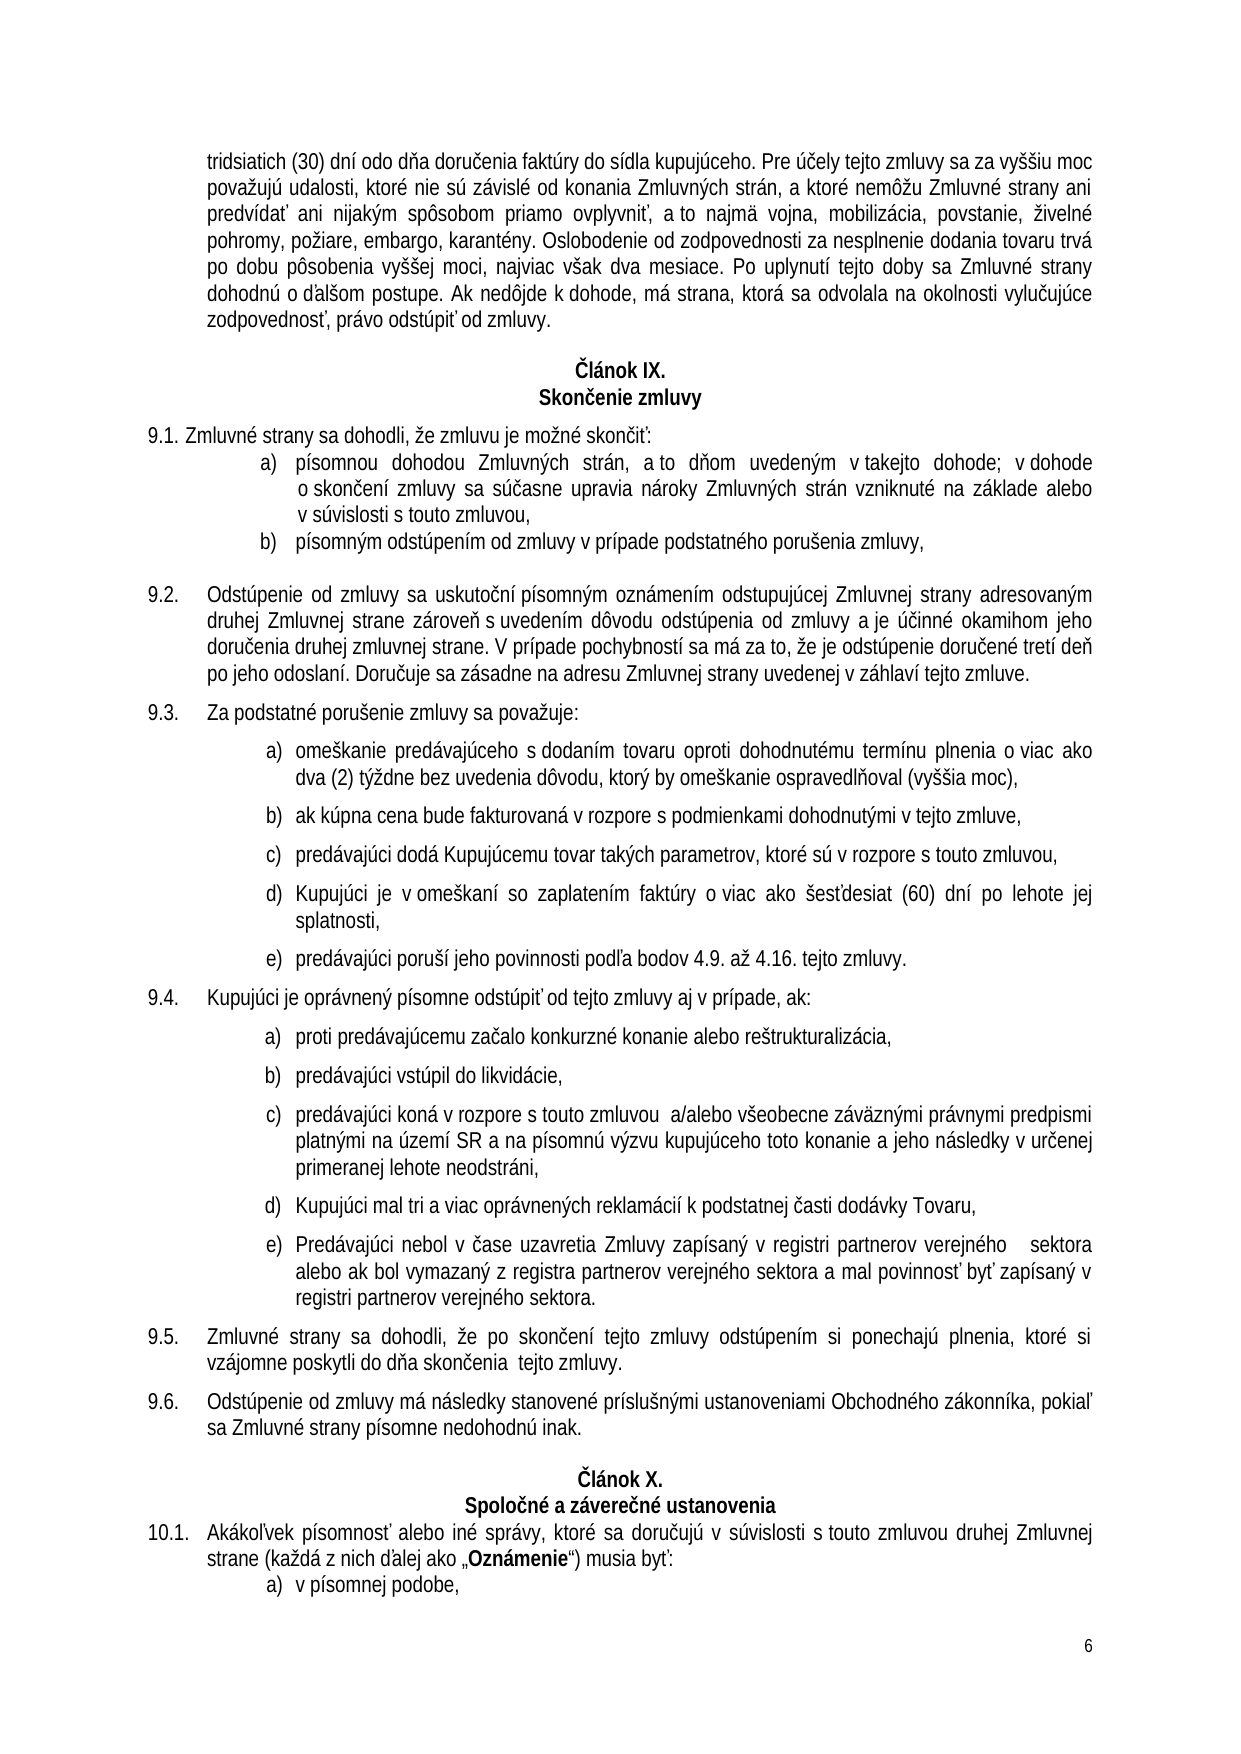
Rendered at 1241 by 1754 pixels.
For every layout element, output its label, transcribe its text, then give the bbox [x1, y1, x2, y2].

list v písomnej podobe, [266, 1571, 1092, 1597]
list Akákoľvek písomnosť alebo iné správy, ktoré sa doručujú v súvislosti s touto zmluvou druhej Zmluvnej strane (každá z nich ďalej ako „Oznámenie“) musia byť: [148, 1518, 1092, 1571]
list Zmluvné strany sa dohodli, že zmluvu je možné skončiť: [148, 422, 1092, 449]
text Skončenie zmluvy [148, 383, 1092, 410]
list proti predávajúcemu začalo konkurzné konanie alebo reštrukturalizácia, [221, 1023, 1092, 1049]
list písomným odstúpením od zmluvy v prípade podstatného porušenia zmluvy, [260, 528, 1092, 554]
text Článok IX. [148, 357, 1092, 383]
list predávajúci poruší jeho povinnosti podľa bodov 4.9. až 4.16. tejto zmluvy. [266, 945, 1092, 972]
list písomnou dohodou Zmluvných strán, a to dňom uvedeným v takejto dohode; v dohode o skončení zmluvy sa súčasne upravia nároky Zmluvných strán vzniknuté na základe alebo v súvislosti s touto zmluvou, [260, 449, 1092, 528]
list Odstúpenie od zmluvy má následky stanovené príslušnými ustanoveniami Obchodného zákonníka, pokiaľ sa Zmluvné strany písomne nedohodnú inak. [148, 1388, 1092, 1441]
list Kupujúci je v omeškaní so zaplatením faktúry o viac ako šesťdesiat (60) dní po lehote jej splatnosti, [266, 880, 1092, 933]
text Článok X. [148, 1466, 1092, 1492]
list Kupujúci mal tri a viac oprávnených reklamácií k podstatnej časti dodávky Tovaru, [221, 1192, 1092, 1219]
list omeškanie predávajúceho s dodaním tovaru oproti dohodnutému termínu plnenia o viac ako dva (2) týždne bez uvedenia dôvodu, ktorý by omeškanie ospravedlňoval (vyššia moc), [266, 737, 1092, 790]
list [148, 148, 1092, 332]
list predávajúci koná v rozpore s touto zmluvou a/alebo všeobecne záväznými právnymi predpismi platnými na území SR a na písomnú výzvu kupujúceho toto konanie a jeho následky v určenej primeranej lehote neodstráni, [266, 1101, 1092, 1180]
list Odstúpenie od zmluvy sa uskutoční písomným oznámením odstupujúcej Zmluvnej strany adresovaným druhej Zmluvnej strane zároveň s uvedením dôvodu odstúpenia od zmluvy a je účinné okamihom jeho doručenia druhej zmluvnej strane. V prípade pochybností sa má za to, že je odstúpenie doručené tretí deň po jeho odoslaní. Doručuje sa zásadne na adresu Zmluvnej strany uvedenej v záhlaví tejto zmluve. [148, 581, 1092, 686]
text Spoločné a záverečné ustanovenia [148, 1492, 1092, 1518]
list Kupujúci je oprávnený písomne odstúpiť od tejto zmluvy aj v prípade, ak: [148, 984, 1092, 1011]
list Zmluvné strany sa dohodli, že po skončení tejto zmluvy odstúpením si ponechajú plnenia, ktoré si vzájomne poskytli do dňa skončenia tejto zmluvy. [148, 1323, 1092, 1376]
list predávajúci dodá Kupujúcemu tovar takých parametrov, ktoré sú v rozpore s touto zmluvou, [266, 841, 1092, 868]
list Predávajúci nebol v čase uzavretia Zmluvy zapísaný v registri partnerov verejného sektora alebo ak bol vymazaný z registra partnerov verejného sektora a mal povinnosť byť zapísaný v registri partnerov verejného sektora. [266, 1231, 1092, 1310]
list Za podstatné porušenie zmluvy sa považuje: [148, 698, 1092, 725]
list predávajúci vstúpil do likvidácie, [221, 1062, 1092, 1088]
list ak kúpna cena bude fakturovaná v rozpore s podmienkami dohodnutými v tejto zmluve, [266, 802, 1092, 829]
